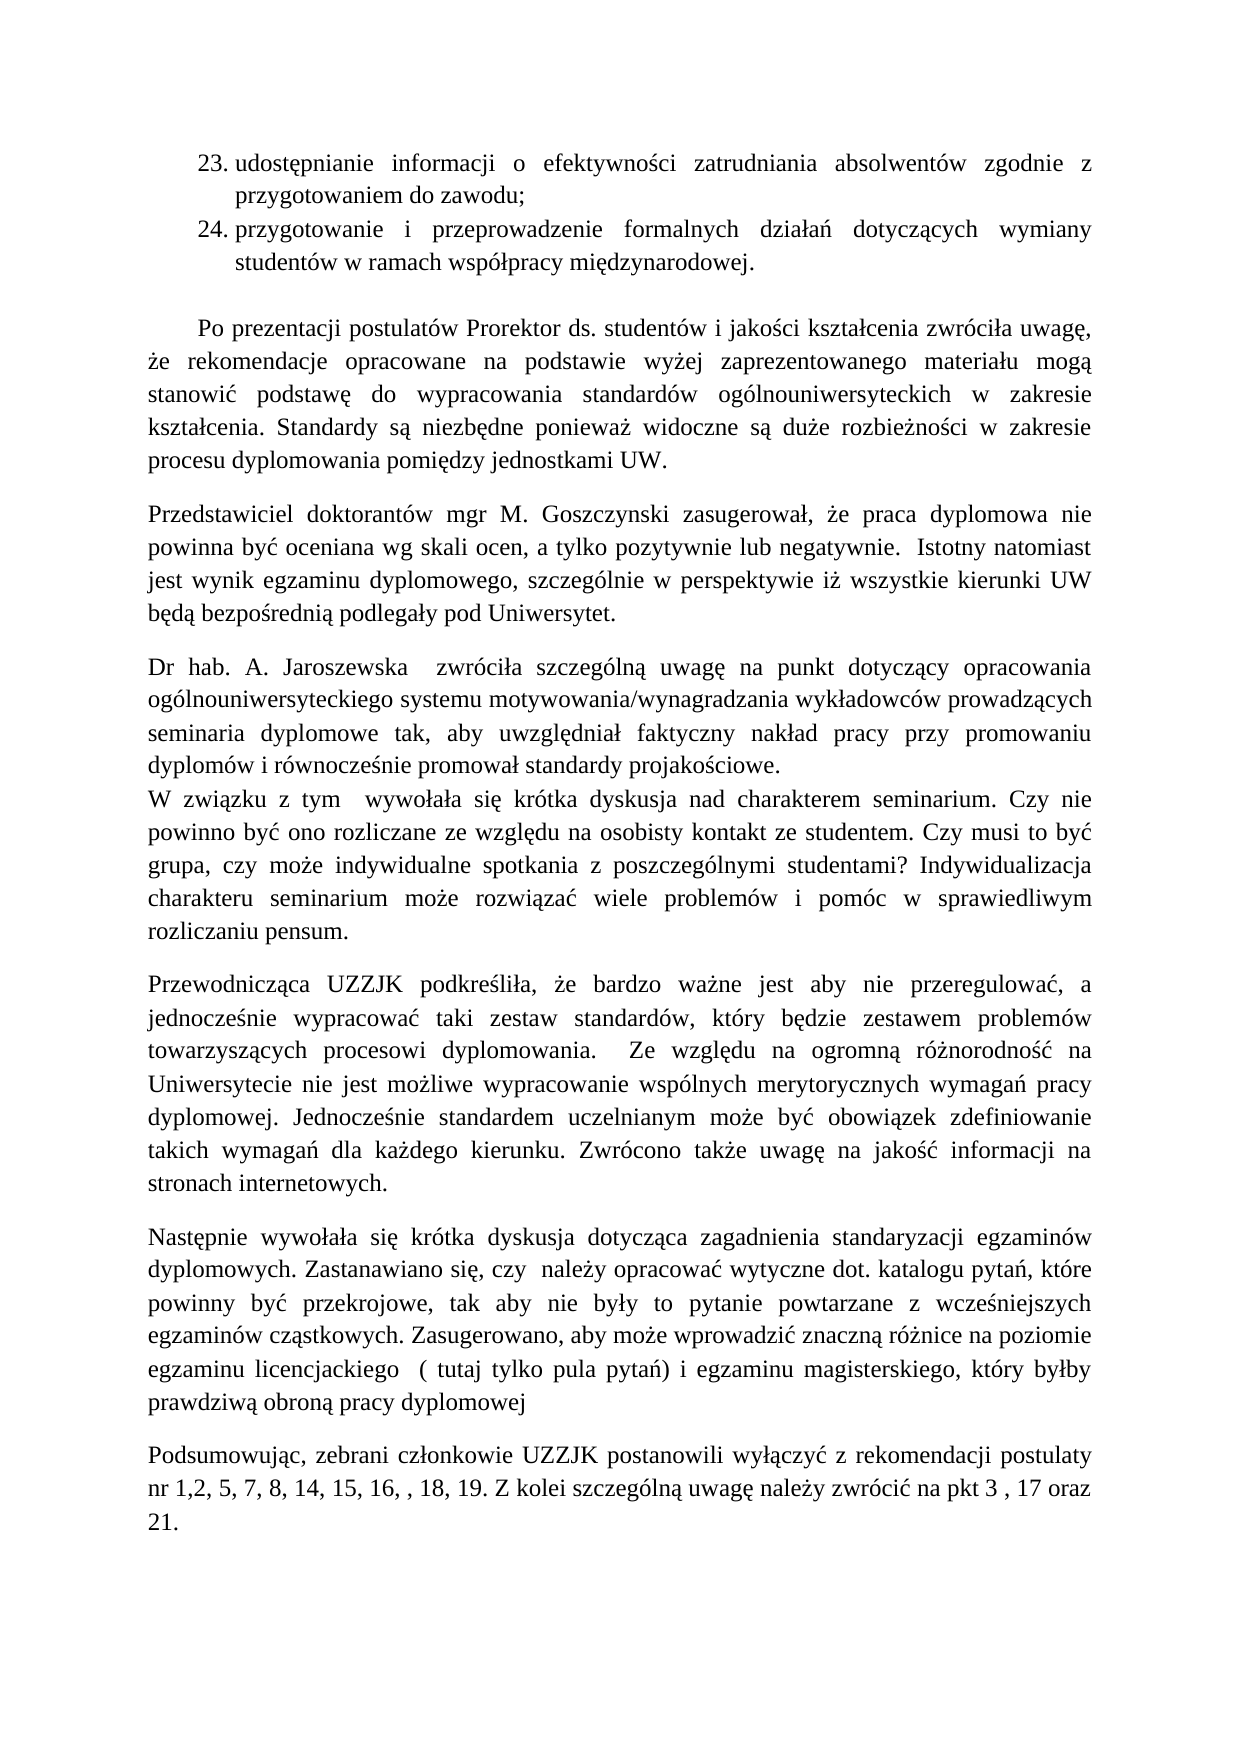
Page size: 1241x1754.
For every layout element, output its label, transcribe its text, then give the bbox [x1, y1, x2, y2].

text Podsumowując, zebrani członkowie UZZJK postanowili wyłączyć z rekomendacji postulaty nr 1,2, 5, 7, 8, 14, 15, 16, , 18, 19. Z kolei szczególną uwagę należy zwrócić na pkt 3 , 17 oraz 21. [148, 1441, 1093, 1535]
text Przewodnicząca UZZJK podkreśliła, że bardzo ważne jest aby nie przeregulować, a jednocześnie wypracować taki zestaw standardów, który będzie zestawem problemów towarzyszących procesowi dyplomowania. Ze względu na ogromną różnorodność na Uniwersytecie nie jest możliwe wypracowanie wspólnych merytorycznych wymagań pracy dyplomowej. Jednocześnie standardem uczelnianym może być obowiązek zdefiniowanie takich wymagań dla każdego kierunku. Zwrócono także uwagę na jakość informacji na stronach internetowych. [148, 969, 1093, 1196]
text Następnie wywołała się krótka dyskusja dotycząca zagadnienia standaryzacji egzaminów dyplomowych. Zastanawiano się, czy należy opracować wytyczne dot. katalogu pytań, które powinny być przekrojowe, tak aby nie były to pytanie powtarzane z wcześniejszych egzaminów cząstkowych. Zasugerowano, aby może wprowadzić znaczną różnice na poziomie egzaminu licencjackiego ( tutaj tylko pula pytań) i egzaminu magisterskiego, który byłby prawdziwą obroną pracy dyplomowej [148, 1222, 1093, 1415]
list udostępnianie informacji o efektywności zatrudniania absolwentów zgodnie z przygotowaniem do zawodu; [197, 148, 1093, 209]
text Po prezentacji postulatów Prorektor ds. studentów i jakości kształcenia zwróciła uwagę, że rekomendacje opracowane na podstawie wyżej zaprezentowanego materiału mogą stanowić podstawę do wypracowania standardów ogólnouniwersyteckich w zakresie kształcenia. Standardy są niezbędne ponieważ widoczne są duże rozbieżności w zakresie procesu dyplomowania pomiędzy jednostkami UW. [148, 313, 1093, 473]
list przygotowanie i przeprowadzenie formalnych działań dotyczących wymiany studentów w ramach współpracy międzynarodowej. [197, 214, 1093, 275]
text Dr hab. A. Jaroszewska zwróciła szczególną uwagę na punkt dotyczący opracowania ogólnouniwersyteckiego systemu motywowania/wynagradzania wykładowców prowadzących seminaria dyplomowe tak, aby uwzględniał faktyczny nakład pracy przy promowaniu dyplomów i równocześnie promował standardy projakościowe. [148, 652, 1093, 779]
text W związku z tym wywołała się krótka dyskusja nad charakterem seminarium. Czy nie powinno być ono rozliczane ze względu na osobisty kontakt ze studentem. Czy musi to być grupa, czy może indywidualne spotkania z poszczególnymi studentami? Indywidualizacja charakteru seminarium może rozwiązać wiele problemów i pomóc w sprawiedliwym rozliczaniu pensum. [148, 784, 1093, 944]
text Przedstawiciel doktorantów mgr M. Goszczynski zasugerował, że praca dyplomowa nie powinna być oceniana wg skali ocen, a tylko pozytywnie lub negatywnie. Istotny natomiast jest wynik egzaminu dyplomowego, szczególnie w perspektywie iż wszystkie kierunki UW będą bezpośrednią podlegały pod Uniwersytet. [148, 499, 1093, 626]
